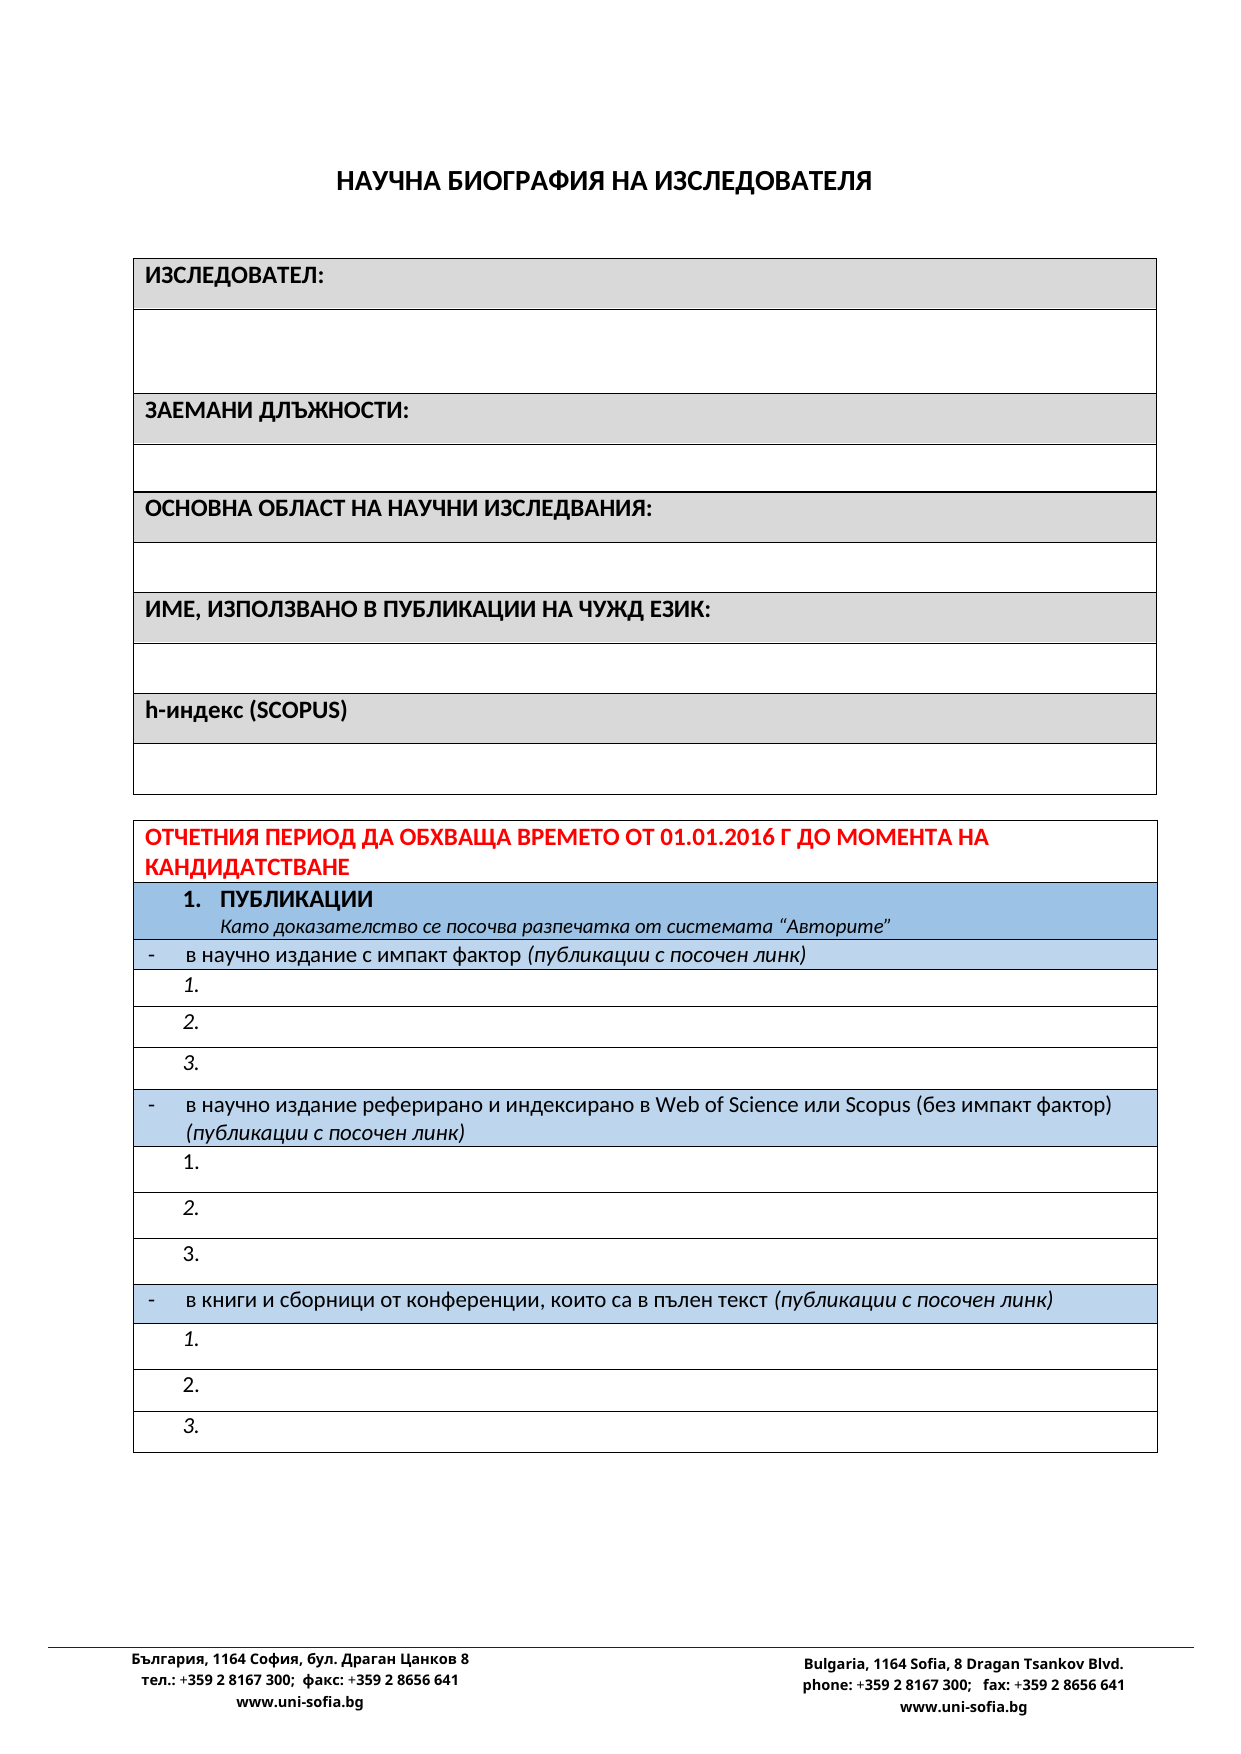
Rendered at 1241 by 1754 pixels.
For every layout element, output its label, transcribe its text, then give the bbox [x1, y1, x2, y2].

table_cell [134, 1370, 1157, 1411]
table_cell ПУБЛИКАЦИИ Като доказателство се посочва разпечатка от системата “Авторите” [134, 883, 1157, 939]
table_cell в книги и сборници от конференции, които са в пълен текст (публикации с посочен линк) [134, 1285, 1157, 1323]
table_cell [134, 1412, 1157, 1452]
table_header ОТЧЕТНИЯ ПЕРИОД ДА ОБХВАЩА ВРЕМЕТО ОТ 01.01.2016 Г ДО МОМЕНТА НА КАНДИДАТСТВАНЕ [134, 821, 1157, 882]
table_cell ИМЕ, ИЗПОЛЗВАНО В ПУБЛИКАЦИИ НА ЧУЖД ЕЗИК: [134, 593, 1156, 642]
table_cell [134, 1007, 1157, 1047]
table_cell [134, 1239, 1157, 1284]
table_cell [134, 970, 1157, 1006]
table_cell [134, 1147, 1157, 1192]
table_cell ЗАЕМАНИ ДЛЪЖНОСТИ: [134, 394, 1156, 443]
table_cell [134, 1048, 1157, 1089]
table_cell [134, 310, 1156, 393]
table_cell в научно издание с импакт фактор (публикации с посочен линк) [134, 940, 1157, 969]
table_header изследовател: [134, 259, 1156, 308]
table_cell [134, 445, 1156, 491]
table_cell [134, 644, 1156, 693]
table_cell в научно издание реферирано и индексирано в Web of Science или Scopus (без импакт фактор) (публикации с посочен линк) [134, 1090, 1157, 1146]
table_cell ОСНОВНА ОБЛАСТ НА НАУЧНИ ИЗСЛЕДВАНИЯ: [134, 493, 1156, 542]
table_cell [134, 1193, 1157, 1238]
table_cell [134, 543, 1156, 592]
table_cell [134, 1324, 1157, 1369]
text НАУЧНА БИОГРАФИЯ НА изследователя [95, 162, 1113, 198]
table_cell h-индекс (SCOPUS) [134, 694, 1156, 743]
table_cell [134, 744, 1156, 794]
